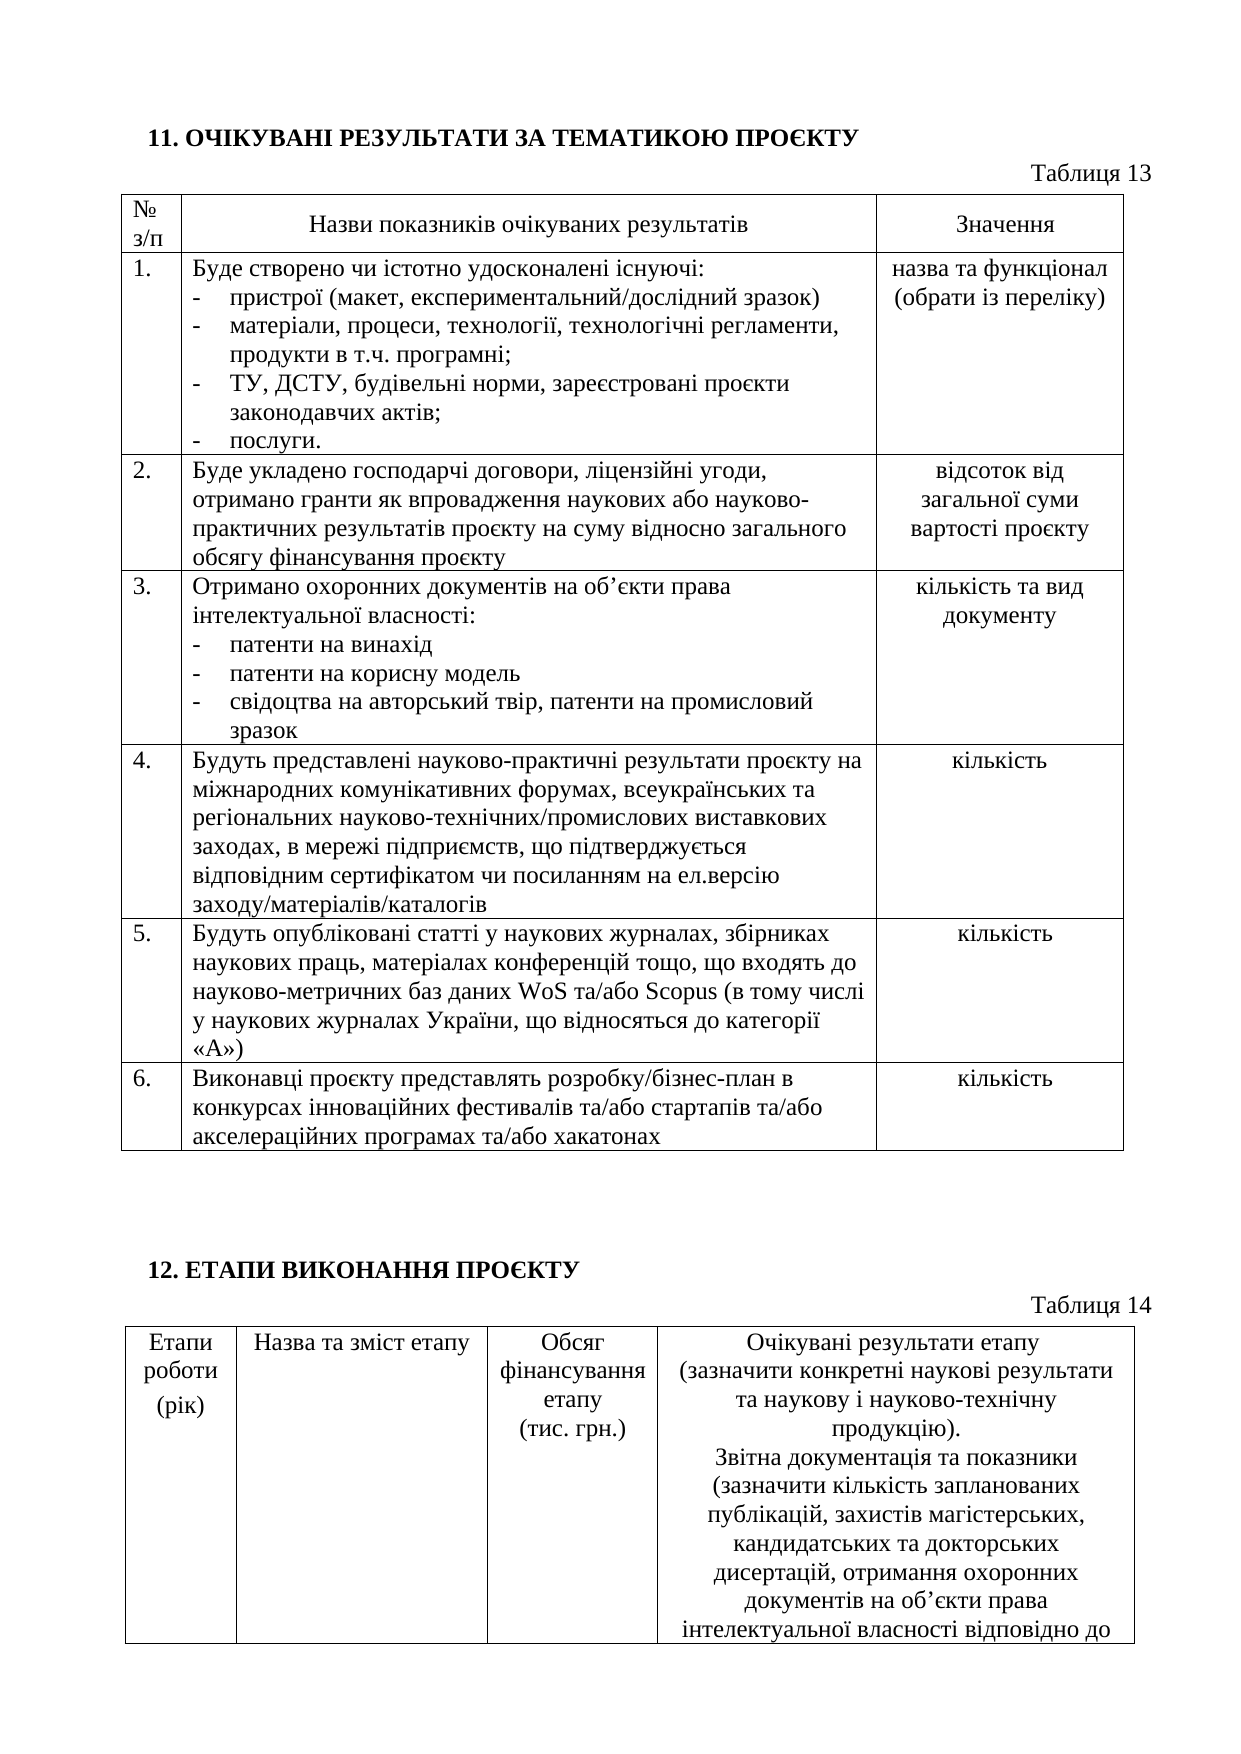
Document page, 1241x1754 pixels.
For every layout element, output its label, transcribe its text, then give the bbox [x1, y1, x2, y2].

text Таблиця 14 [147, 1291, 1152, 1319]
table_header Назви показників очікуваних результатів [182, 195, 876, 252]
text 11. ОЧІКУВАНІ РЕЗУЛЬТАТИ ЗА ТЕМАТИКОЮ ПРОЄКТУ [147, 123, 1152, 152]
table_cell назва та функціонал (обрати із переліку) [877, 253, 1123, 454]
table_cell 3. [122, 571, 181, 744]
table_cell 4. [122, 745, 181, 917]
table_cell Виконавці проєкту представлять розробку/бізнес-план в конкурсах інноваційних фестивалів та/або стартапів та/або акселераційних програмах та/або хакатонах [182, 1063, 876, 1149]
table_cell Будуть представлені науково-практичні результати проєкту на міжнародних комунікативних форумах, всеукраїнських та регіональних науково-технічних/промислових виставкових заходах, в мережі підприємств, що підтверджується відповідним сертифікатом чи посиланням на ел.версію заходу/матеріалів/каталогів [182, 745, 876, 917]
table_header № з/п [122, 195, 181, 252]
table_header Значення [877, 195, 1123, 252]
table_cell кількість [877, 1063, 1123, 1149]
table_cell відсоток від загальної суми вартості проєкту [877, 455, 1123, 570]
table_cell 5. [122, 919, 181, 1062]
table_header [237, 1327, 487, 1643]
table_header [658, 1327, 1134, 1643]
table_header Етапи роботи (рік) [126, 1327, 236, 1643]
table_cell кількість та вид документу [877, 571, 1123, 744]
table_cell Буде створено чи істотно удосконалені існуючі: пристрої (макет, експериментальний/дослідний зразок) матеріали, процеси, технології, технологічні регламенти, продукти в т.ч. програмні; ТУ, ДСТУ, будівельні норми, зареєстровані проєкти законодавчих актів; послуги. [182, 253, 876, 454]
table_cell 2. [122, 455, 181, 570]
table_cell 1. [122, 253, 181, 454]
text 12. ЕТАПИ ВИКОНАННЯ ПРОЄКТУ [147, 1256, 1152, 1284]
table_cell кількість [877, 919, 1123, 1062]
table_cell кількість [877, 745, 1123, 917]
table_cell Буде укладено господарчі договори, ліцензійні угоди, отримано гранти як впровадження наукових або науково-практичних результатів проєкту на суму відносно загального обсягу фінансування проєкту [182, 455, 876, 570]
table_cell 6. [122, 1063, 181, 1149]
table_cell Отримано охоронних документів на об’єкти права інтелектуальної власності: патенти на винахід патенти на корисну модель свідоцтва на авторський твір, патенти на промисловий зразок [182, 571, 876, 744]
text Таблиця 13 [147, 158, 1152, 187]
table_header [488, 1327, 657, 1643]
table_cell Будуть опубліковані статті у наукових журналах, збірниках наукових праць, матеріалах конференцій тощо, що входять до науково-метричних баз даних WoS та/або Scopus (в тому числі у наукових журналах України, що відносяться до категорії «А») [182, 919, 876, 1062]
